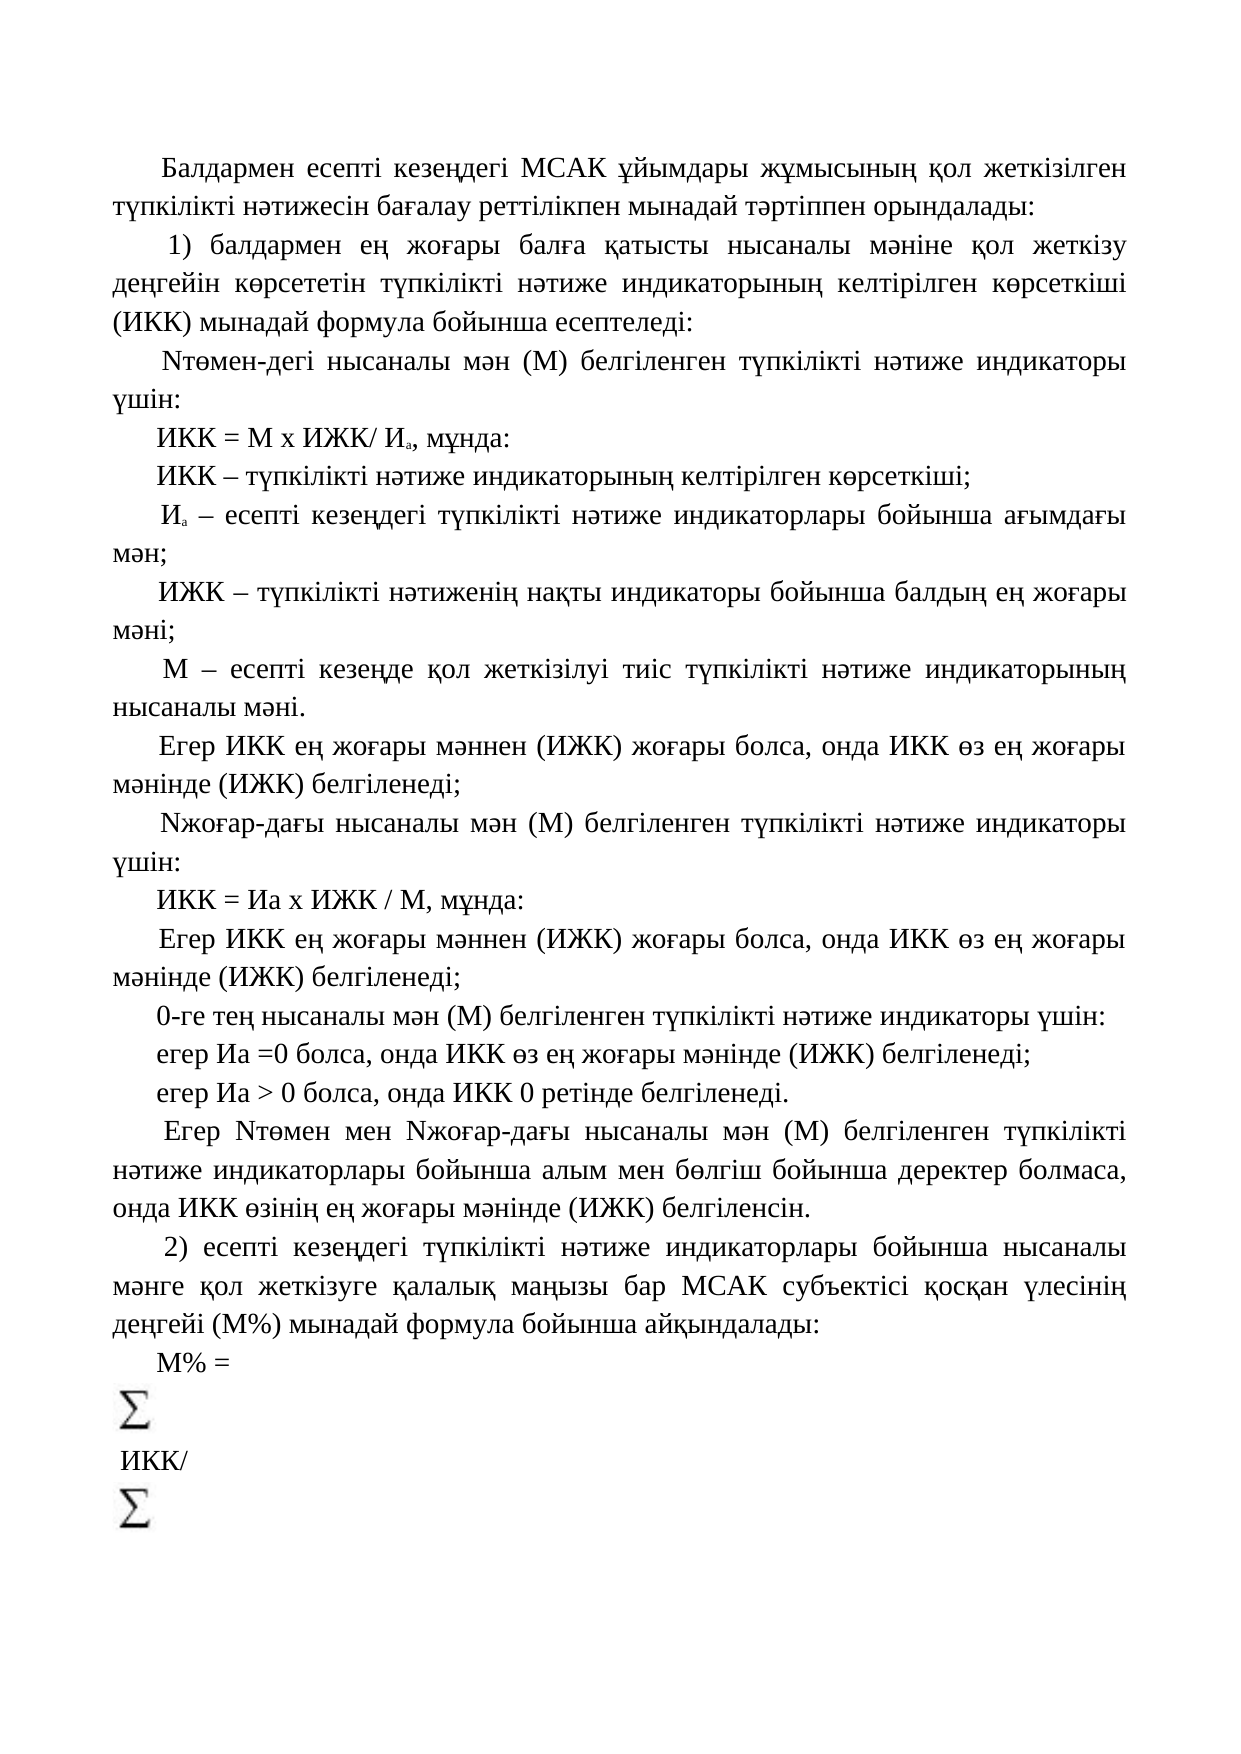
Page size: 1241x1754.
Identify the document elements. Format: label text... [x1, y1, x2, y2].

text ИКК – түпкілікті нәтиже индикаторының келтірілген көрсеткіші; [112, 458, 1128, 492]
text ИКК = Иа х ИЖК / М, мұнда: [112, 882, 1128, 916]
text 0-ге тең нысаналы мән (М) белгіленген түпкілікті нәтиже индикаторы үшін: [112, 998, 1128, 1031]
text Егер ИКК ең жоғары мәннен (ИЖК) жоғары болса, онда ИКК өз ең жоғары мәнінде (ИЖК) белгіленеді; [112, 728, 1128, 800]
text ИКК/ [112, 1443, 1128, 1477]
text 1) балдармен ең жоғары балға қатысты нысаналы мәніне қол жеткізу деңгейін көрсететін түпкілікті нәтиже индикаторының келтірілген көрсеткіші (ИКК) мынадай формула бойынша есептеледі: [112, 227, 1128, 338]
text Егер ИКК ең жоғары мәннен (ИЖК) жоғары болса, онда ИКК өз ең жоғары мәнінде (ИЖК) белгіленеді; [112, 921, 1128, 993]
text Nтөмен-дегі нысаналы мән (М) белгіленген түпкілікті нәтиже индикаторы үшін: [112, 343, 1128, 415]
picture [112, 1383, 157, 1440]
text егер Иа =0 болса, онда ИКК өз ең жоғары мәнінде (ИЖК) белгіленеді; [112, 1036, 1128, 1070]
text егер Иа > 0 болса, онда ИКК 0 ретінде белгіленеді. [112, 1075, 1128, 1108]
picture [112, 1482, 157, 1539]
text ИКК = М х ИЖК/ Иа, мұнда: [112, 420, 1128, 453]
text Иа – есепті кезеңдегі түпкілікті нәтиже индикаторлары бойынша ағымдағы мән; [112, 497, 1128, 569]
text Егер Nтөмен мен Nжоғар-дағы нысаналы мән (М) белгіленген түпкілікті нәтиже индикаторлары бойынша алым мен бөлгіш бойынша деректер болмаса, онда ИКК өзінің ең жоғары мәнінде (ИЖК) белгіленсін. [112, 1113, 1128, 1224]
text Балдармен есепті кезеңдегі МСАК ұйымдары жұмысының қол жеткізілген түпкілікті нәтижесін бағалау реттілікпен мынадай тәртіппен орындалады: [112, 150, 1128, 222]
text М% = [112, 1345, 1128, 1378]
text 2) есепті кезеңдегі түпкілікті нәтиже индикаторлары бойынша нысаналы мәнге қол жеткізуге қалалық маңызы бар МСАК субъектісі қосқан үлесінің деңгейі (М%) мынадай формула бойынша айқындалады: [112, 1229, 1128, 1340]
text М – есепті кезеңде қол жеткізілуі тиіс түпкілікті нәтиже индикаторының нысаналы мәні. [112, 651, 1128, 723]
text Nжоғар-дағы нысаналы мән (М) белгіленген түпкілікті нәтиже индикаторы үшін: [112, 805, 1128, 877]
text ИЖК – түпкілікті нәтиженің нақты индикаторы бойынша балдың ең жоғары мәні; [112, 574, 1128, 646]
